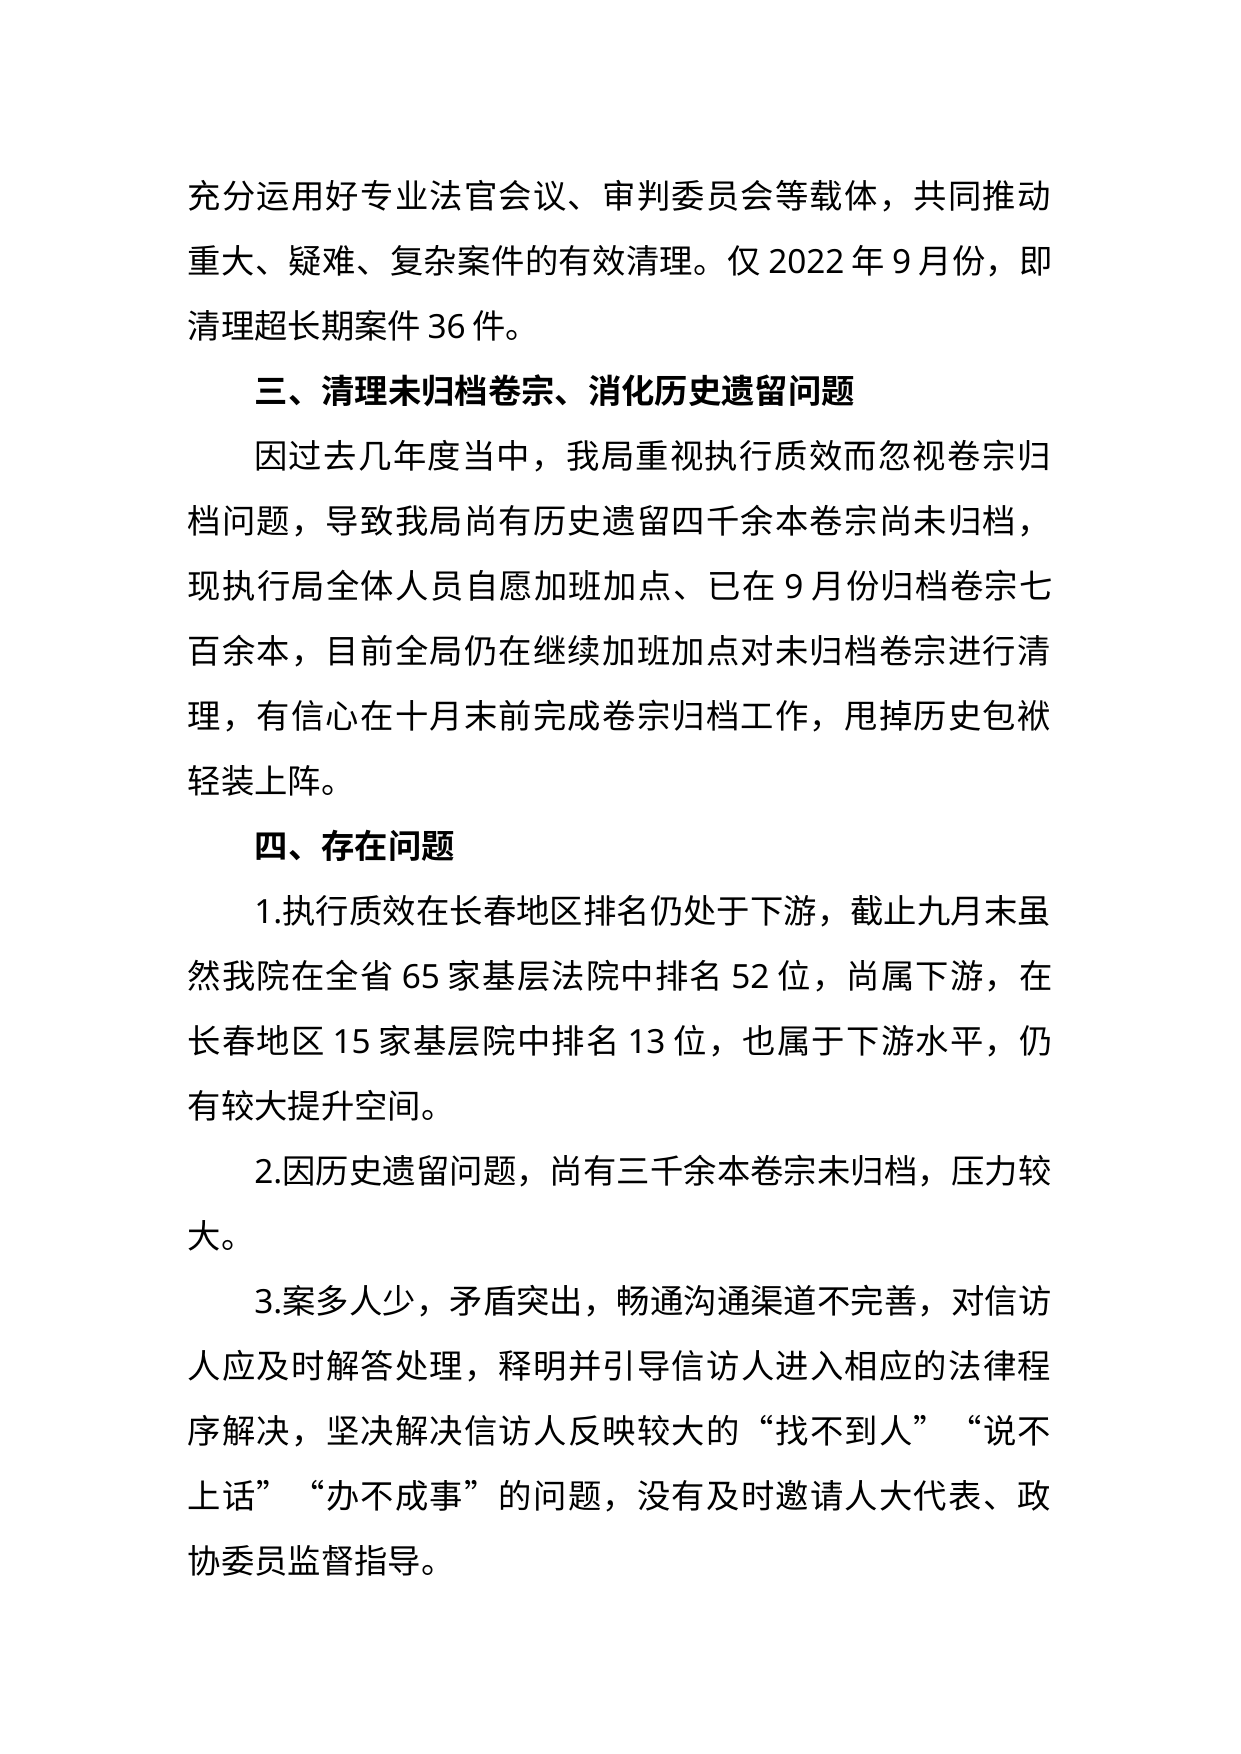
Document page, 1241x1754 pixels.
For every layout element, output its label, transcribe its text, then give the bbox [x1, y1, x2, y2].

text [187, 162, 1053, 357]
text 3.案多人少，矛盾突出，畅通沟通渠道不完善，对信访人应及时解答处理，释明并引导信访人进入相应的法律程序解决，坚决解决信访人反映较大的“找不到人”“说不上话”“办不成事”的问题，没有及时邀请人大代表、政协委员监督指导。 [187, 1267, 1053, 1592]
text 1.执行质效在长春地区排名仍处于下游，截止九月末虽然我院在全省65家基层法院中排名52位，尚属下游，在长春地区15家基层院中排名13位，也属于下游水平，仍有较大提升空间。 [187, 877, 1053, 1137]
text 2.因历史遗留问题，尚有三千余本卷宗未归档，压力较大。 [187, 1137, 1053, 1267]
text 因过去几年度当中，我局重视执行质效而忽视卷宗归档问题，导致我局尚有历史遗留四千余本卷宗尚未归档，现执行局全体人员自愿加班加点、已在9月份归档卷宗七百余本，目前全局仍在继续加班加点对未归档卷宗进行清理，有信心在十月末前完成卷宗归档工作，甩掉历史包袱、轻装上阵。 [187, 422, 1053, 812]
text 四、存在问题 [187, 812, 1053, 877]
text 三、清理未归档卷宗、消化历史遗留问题 [187, 357, 1053, 422]
